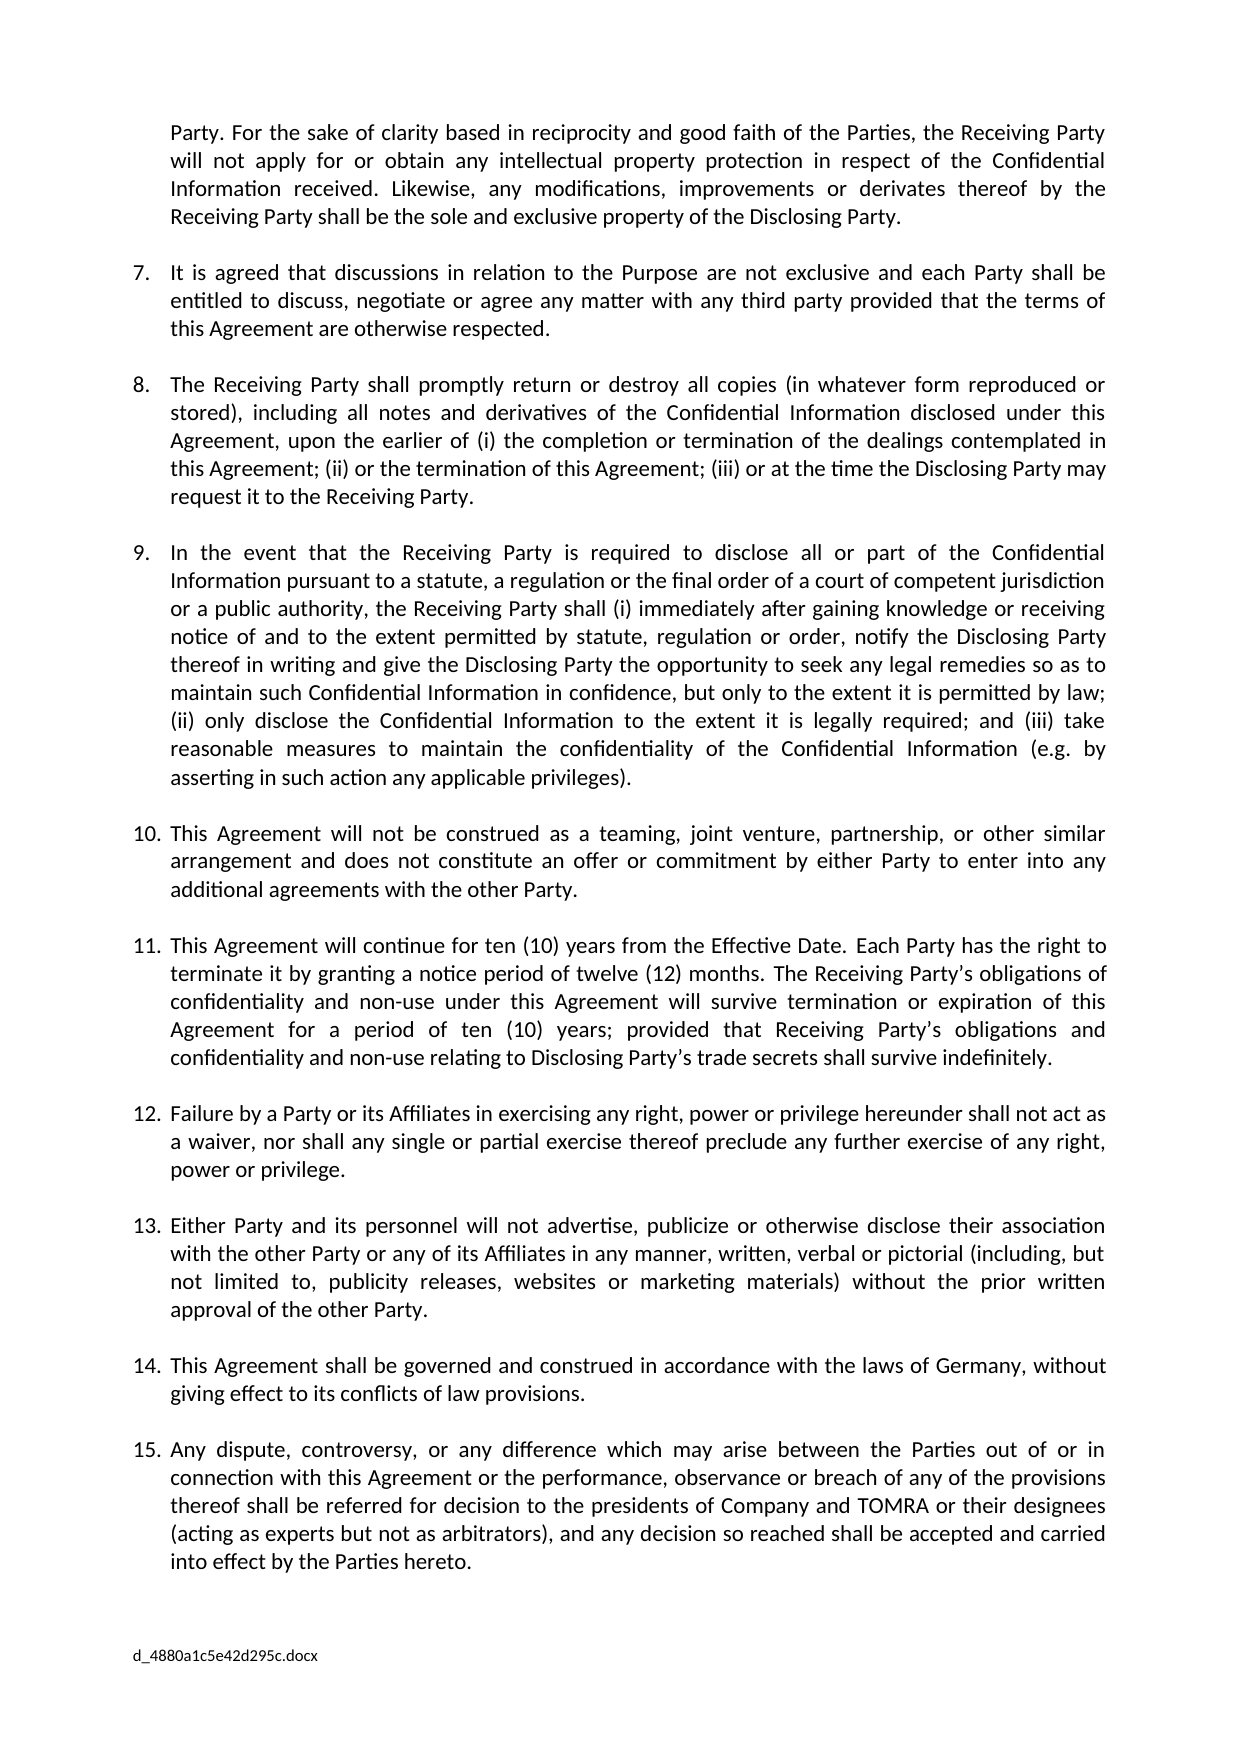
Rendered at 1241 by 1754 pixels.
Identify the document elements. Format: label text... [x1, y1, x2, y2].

list This Agreement will not be construed as a teaming, joint venture, partnership, or other similar arrangement and does not constitute an offer or commitment by either Party to enter into any additional agreements with the other Party. [133, 819, 1108, 903]
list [133, 118, 1108, 230]
list Failure by a Party or its Affiliates in exercising any right, power or privilege hereunder shall not act as a waiver, nor shall any single or partial exercise thereof preclude any further exercise of any right, power or privilege. [133, 1099, 1108, 1183]
list In the event that the Receiving Party is required to disclose all or part of the Confidential Information pursuant to a statute, a regulation or the final order of a court of competent jurisdiction or a public authority, the Receiving Party shall (i) immediately after gaining knowledge or receiving notice of and to the extent permitted by statute, regulation or order, notify the Disclosing Party thereof in writing and give the Disclosing Party the opportunity to seek any legal remedies so as to maintain such Confidential Information in confidence, but only to the extent it is permitted by law; (ii) only disclose the Confidential Information to the extent it is legally required; and (iii) take reasonable measures to maintain the confidentiality of the Confidential Information (e.g. by asserting in such action any applicable privileges). [133, 538, 1108, 791]
list Any dispute, controversy, or any difference which may arise between the Parties out of or in connection with this Agreement or the performance, observance or breach of any of the provisions thereof shall be referred for decision to the presidents of Company and TOMRA or their designees (acting as experts but not as arbitrators), and any decision so reached shall be accepted and carried into effect by the Parties hereto. [133, 1435, 1108, 1575]
list This Agreement will continue for ten (10) years from the Effective Date. Each Party has the right to terminate it by granting a notice period of twelve (12) months. The Receiving Party’s obligations of confidentiality and non-use under this Agreement will survive termination or expiration of this Agreement for a period of ten (10) years; provided that Receiving Party’s obligations and confidentiality and non-use relating to Disclosing Party’s trade secrets shall survive indefinitely. [133, 931, 1108, 1071]
list Either Party and its personnel will not advertise, publicize or otherwise disclose their association with the other Party or any of its Affiliates in any manner, written, verbal or pictorial (including, but not limited to, publicity releases, websites or marketing materials) without the prior written approval of the other Party. [133, 1211, 1108, 1323]
list This Agreement shall be governed and construed in accordance with the laws of Germany, without giving effect to its conflicts of law provisions. [133, 1351, 1108, 1407]
list The Receiving Party shall promptly return or destroy all copies (in whatever form reproduced or stored), including all notes and derivatives of the Confidential Information disclosed under this Agreement, upon the earlier of (i) the completion or termination of the dealings contemplated in this Agreement; (ii) or the termination of this Agreement; (iii) or at the time the Disclosing Party may request it to the Receiving Party. [133, 370, 1108, 510]
list It is agreed that discussions in relation to the Purpose are not exclusive and each Party shall be entitled to discuss, negotiate or agree any matter with any third party provided that the terms of this Agreement are otherwise respected. [133, 258, 1108, 342]
